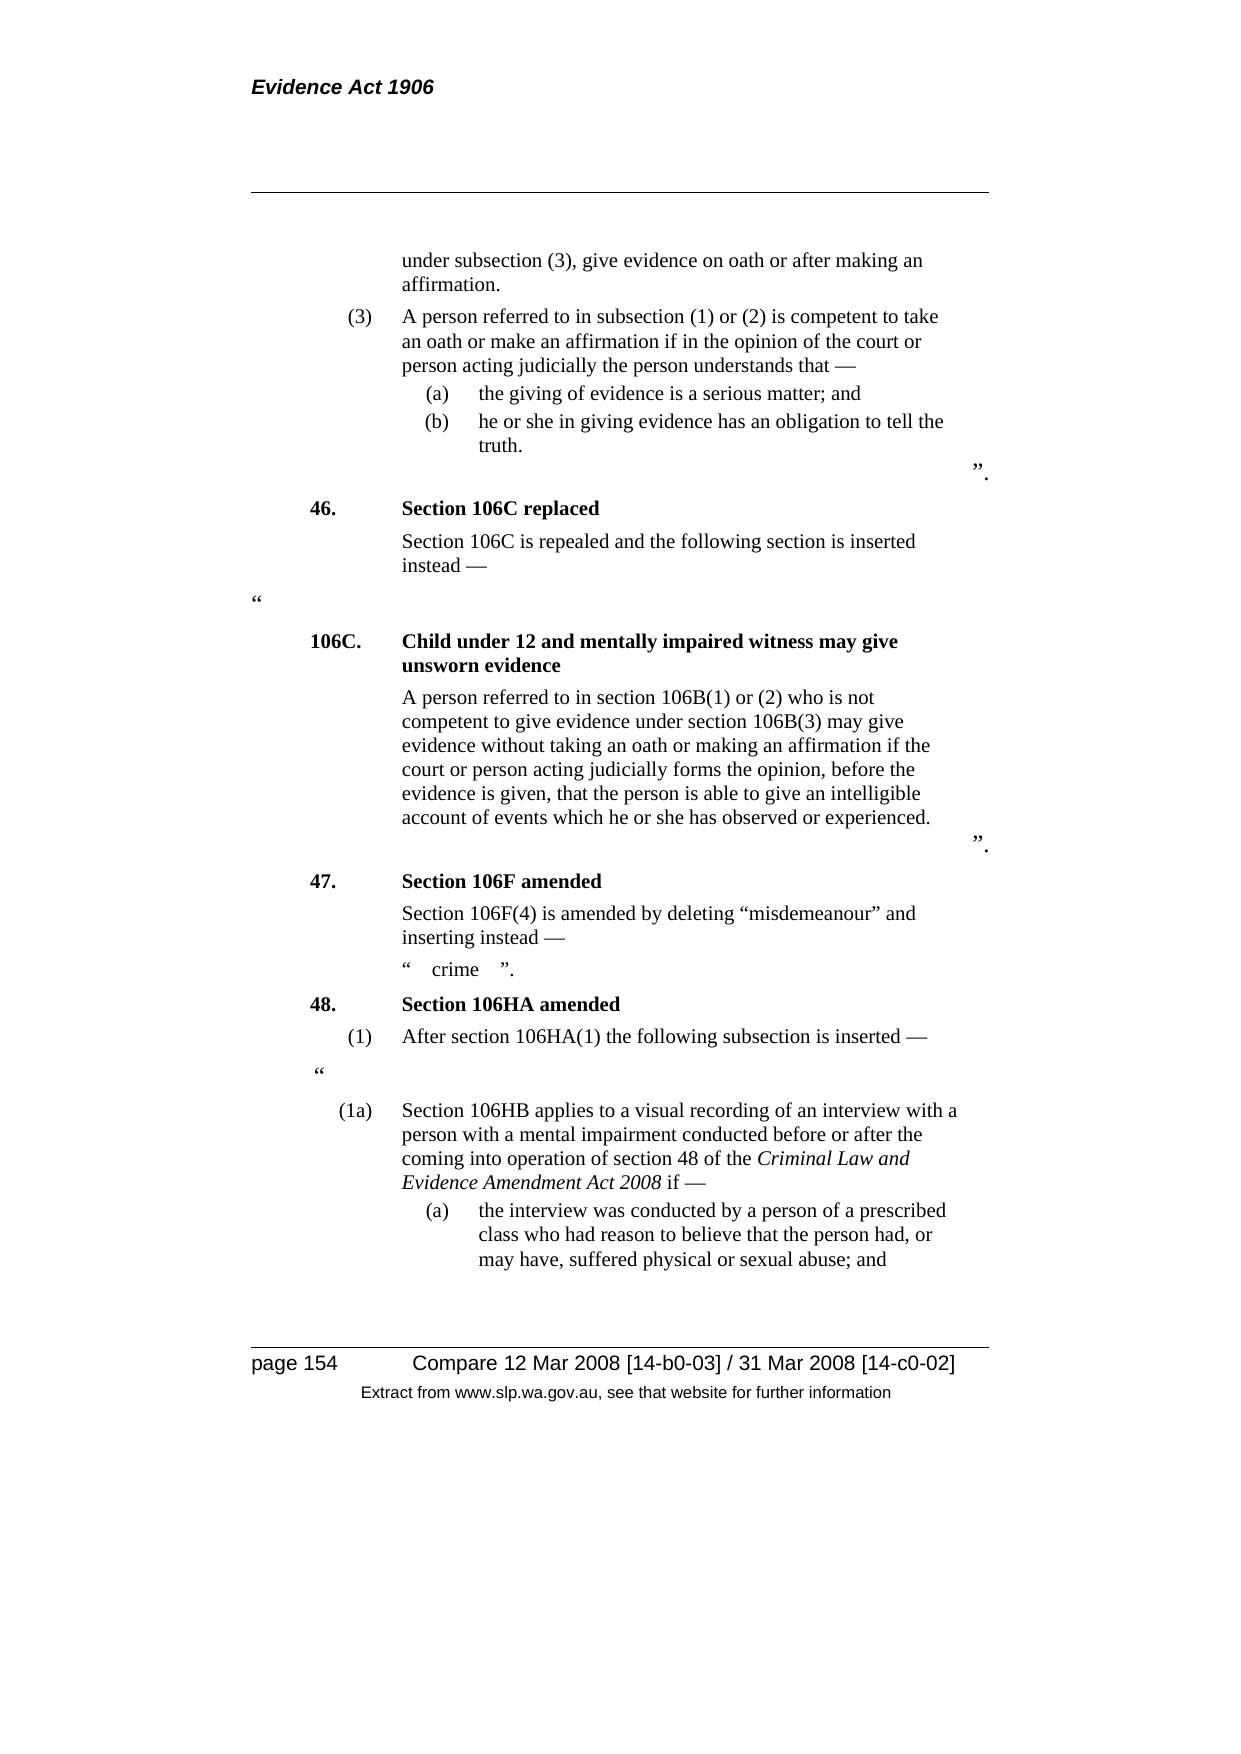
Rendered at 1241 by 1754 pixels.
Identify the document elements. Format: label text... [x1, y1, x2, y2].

text (1) After section 106HA(1) the following subsection is inserted — [313, 1024, 960, 1048]
text (a) the interview was conducted by a person of a prescribed class who had reason to believe that the person had, or may have, suffered physical or sexual abuse; and [390, 1198, 960, 1271]
subtitle 47. Section 106F amended [310, 868, 960, 893]
text (a) the giving of evidence is a serious matter; and [390, 381, 960, 405]
text ”. [251, 457, 989, 486]
subtitle 46. Section 106C replaced [310, 496, 960, 520]
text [313, 248, 960, 296]
text “ crime ”. [313, 957, 960, 981]
text Section 106F(4) is amended by deleting “misdemeanour” and inserting instead — [313, 901, 960, 949]
text “ [313, 1061, 989, 1089]
text “ [251, 589, 989, 618]
text A person referred to in section 106B(1) or (2) who is not competent to give evidence under section 106B(3) may give evidence without taking an oath or making an affirmation if the court or person acting judicially forms the opinion, before the evidence is given, that the person is able to give an intelligible account of events which he or she has observed or experienced. [313, 685, 960, 829]
subtitle 48. Section 106HA amended [310, 992, 960, 1016]
text (b) he or she in giving evidence has an obligation to tell the truth. [390, 409, 960, 457]
text ”. [251, 829, 989, 858]
text (3) A person referred to in subsection (1) or (2) is competent to take an oath or make an affirmation if in the opinion of the court or person acting judicially the person understands that — [313, 304, 960, 377]
subtitle 106C. Child under 12 and mentally impaired witness may give unsworn evidence [310, 628, 960, 677]
text (1a) Section 106HB applies to a visual recording of an interview with a person with a mental impairment conducted before or after the coming into operation of section 48 of the Criminal Law and Evidence Amendment Act 2008 if — [313, 1098, 960, 1194]
text Section 106C is repealed and the following section is inserted instead — [313, 529, 960, 577]
